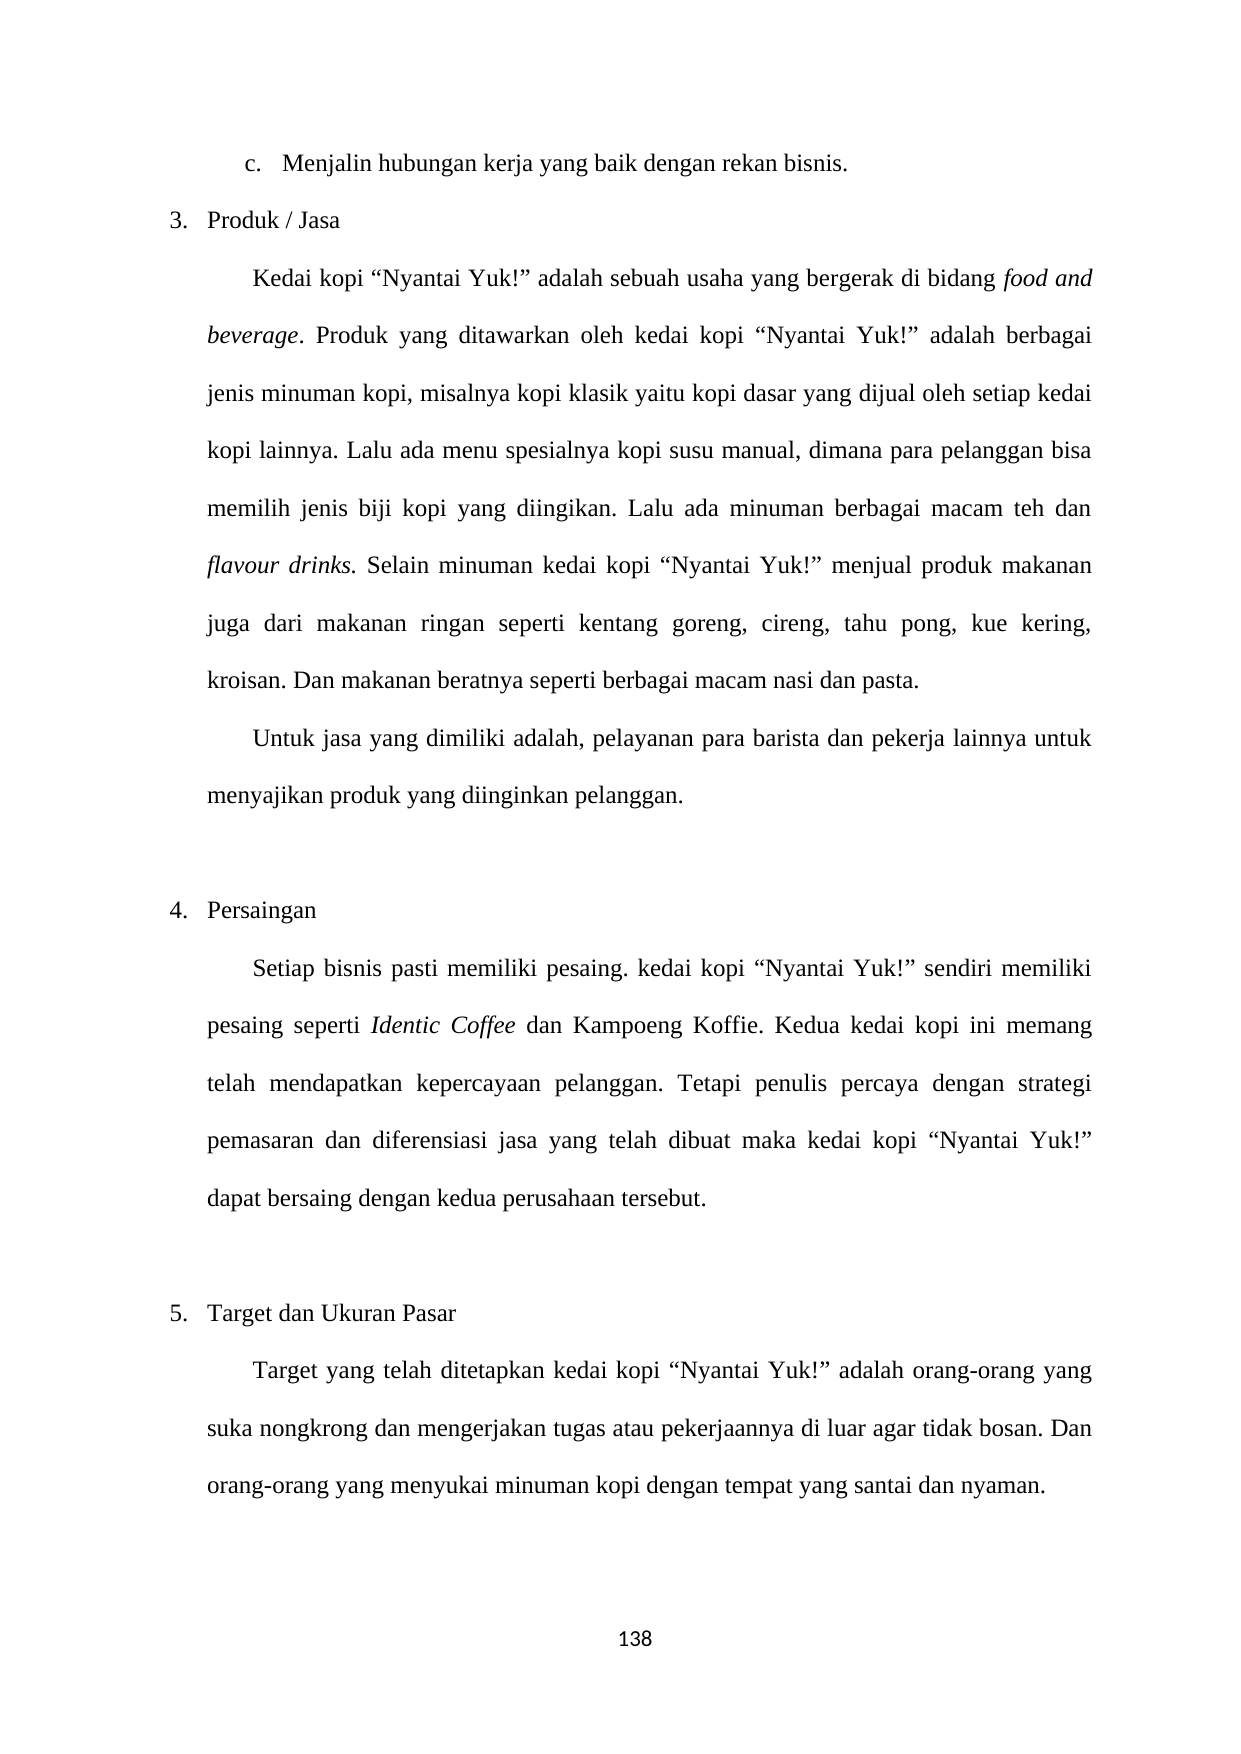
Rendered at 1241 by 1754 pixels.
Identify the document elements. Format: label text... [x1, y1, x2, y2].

text Untuk jasa yang dimiliki adalah, pelayanan para barista dan pekerja lainnya untuk menyajikan produk yang diinginkan pelanggan. [207, 723, 1092, 809]
list Menjalin hubungan kerja yang baik dengan rekan bisnis. [244, 148, 1092, 176]
list Persaingan [169, 895, 1092, 924]
text Kedai kopi “Nyantai Yuk!” adalah sebuah usaha yang bergerak di bidang food and beverage. Produk yang ditawarkan oleh kedai kopi “Nyantai Yuk!” adalah berbagai jenis minuman kopi, misalnya kopi klasik yaitu kopi dasar yang dijual oleh setiap kedai kopi lainnya. Lalu ada menu spesialnya kopi susu manual, dimana para pelanggan bisa memilih jenis biji kopi yang diingikan. Lalu ada minuman berbagai macam teh dan flavour drinks. Selain minuman kedai kopi “Nyantai Yuk!” menjual produk makanan juga dari makanan ringan seperti kentang goreng, cireng, tahu pong, kue kering, kroisan. Dan makanan beratnya seperti berbagai macam nasi dan pasta. [207, 263, 1092, 694]
text Setiap bisnis pasti memiliki pesaing. kedai kopi “Nyantai Yuk!” sendiri memiliki pesaing seperti Identic Coffee dan Kampoeng Koffie. Kedua kedai kopi ini memang telah mendapatkan kepercayaan pelanggan. Tetapi penulis percaya dengan strategi pemasaran dan diferensiasi jasa yang telah dibuat maka kedai kopi “Nyantai Yuk!” dapat bersaing dengan kedua perusahaan tersebut. [207, 953, 1092, 1211]
list Target dan Ukuran Pasar [169, 1298, 1092, 1326]
list Produk / Jasa [169, 205, 1092, 234]
text Target yang telah ditetapkan kedai kopi “Nyantai Yuk!” adalah orang-orang yang suka nongkrong dan mengerjakan tugas atau pekerjaannya di luar agar tidak bosan. Dan orang-orang yang menyukai minuman kopi dengan tempat yang santai dan nyaman. [207, 1355, 1092, 1499]
